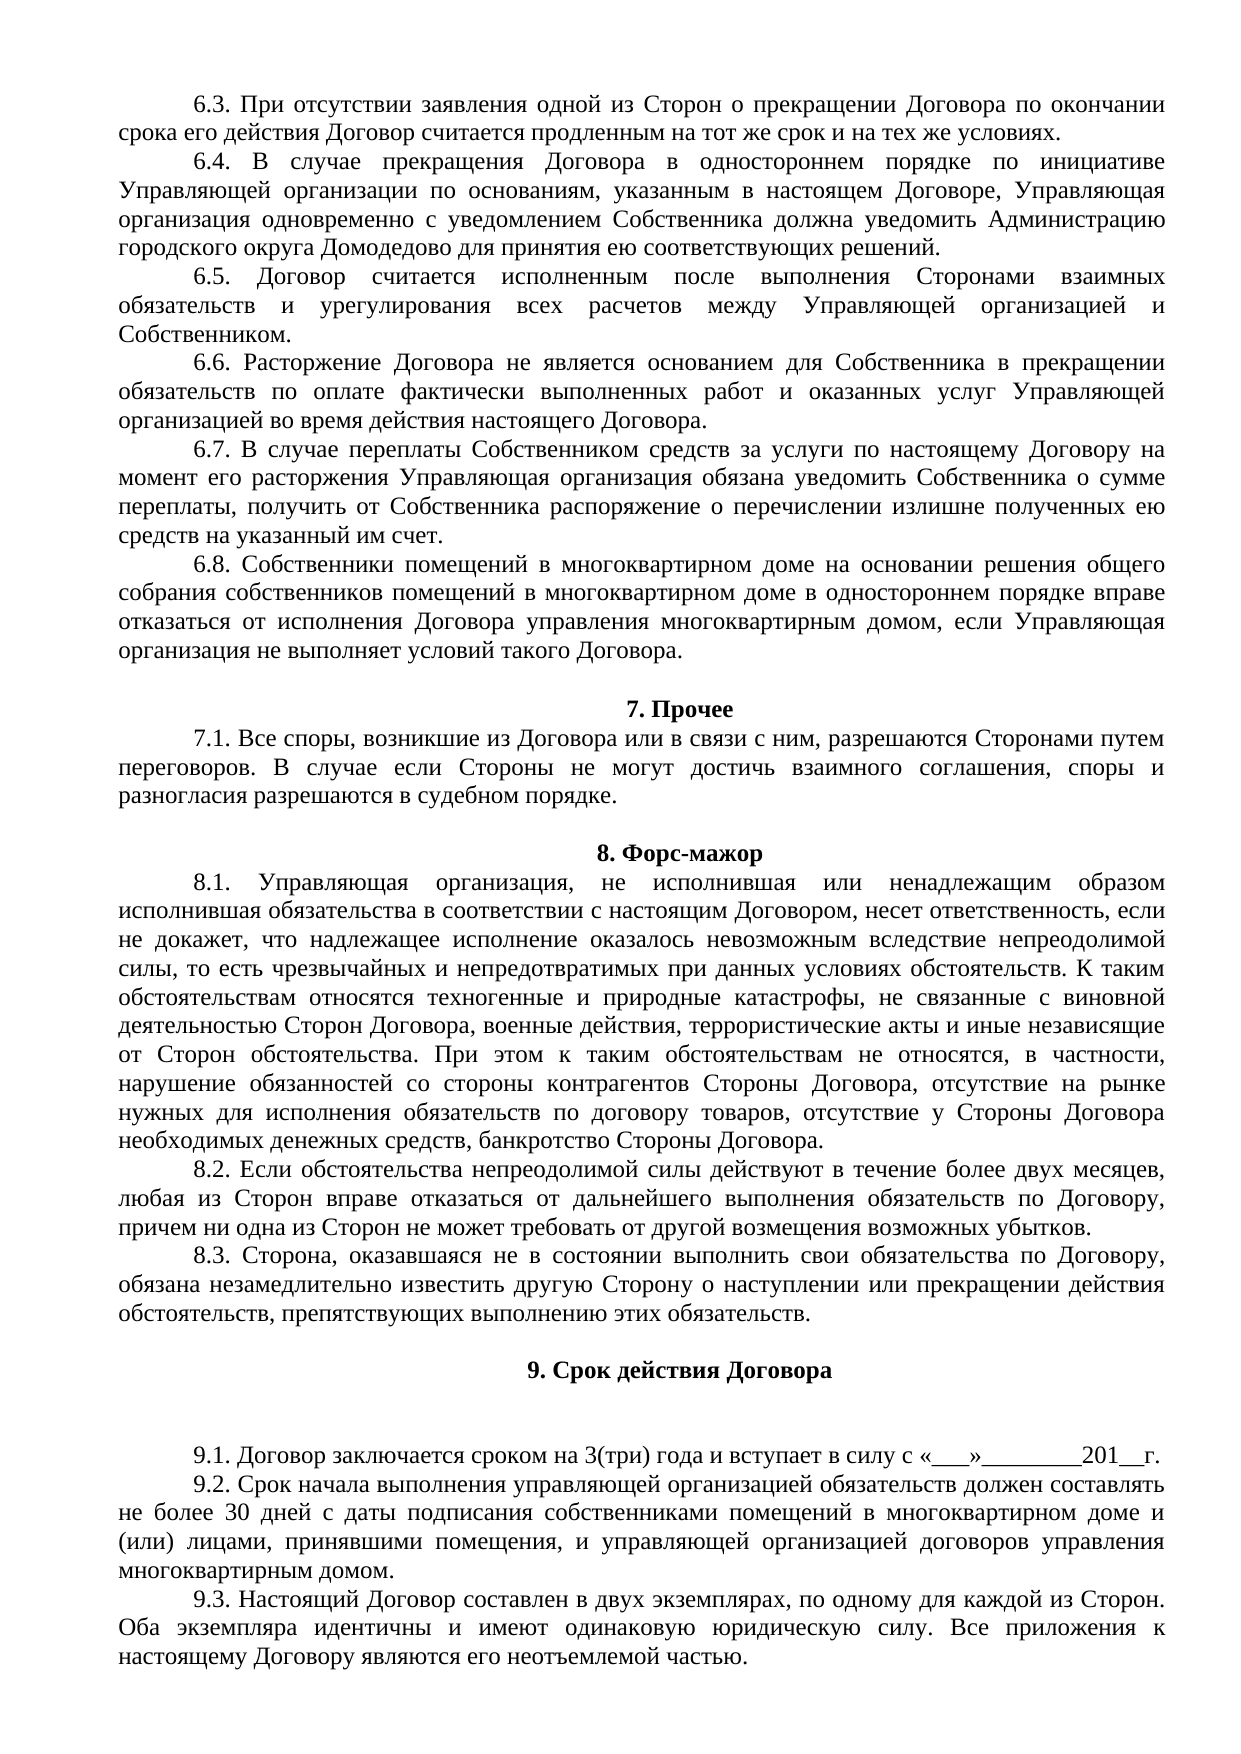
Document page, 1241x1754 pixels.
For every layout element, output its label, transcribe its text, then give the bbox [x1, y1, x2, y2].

text 8.1. Управляющая организация, не исполнившая или ненадлежащим образом исполнившая обязательства в соответствии с настоящим Договором, несет ответственность, если не докажет, что надлежащее исполнение оказалось невозможным вследствие непреодолимой силы, то есть чрезвычайных и непредотвратимых при данных условиях обстоятельств. К таким обстоятельствам относятся техногенные и природные катастрофы, не связанные с виновной деятельностью Сторон Договора, военные действия, террористические акты и иные независящие от Сторон обстоятельства. При этом к таким обстоятельствам не относятся, в частности, нарушение обязанностей со стороны контрагентов Стороны Договора, отсутствие на рынке нужных для исполнения обязательств по договору товаров, отсутствие у Стороны Договора необходимых денежных средств, банкротство Стороны Договора. [118, 867, 1166, 1154]
text 9. Срок действия Договора [118, 1355, 1166, 1384]
text 9.2. Срок начала выполнения управляющей организацией обязательств должен составлять не более 30 дней с даты подписания собственниками помещений в многоквартирном доме и (или) лицами, принявшими помещения, и управляющей организацией договоров управления многоквартирным домом. [118, 1469, 1166, 1584]
text 8.2. Если обстоятельства непреодолимой силы действуют в течение более двух месяцев, любая из Сторон вправе отказаться от дальнейшего выполнения обязательств по Договору, причем ни одна из Сторон не может требовать от другой возмещения возможных убытков. [118, 1154, 1166, 1240]
text 8. Форс-мажор [118, 838, 1166, 867]
text 6.8. Собственники помещений в многоквартирном доме на основании решения общего собрания собственников помещений в многоквартирном доме в одностороннем порядке вправе отказаться от исполнения Договора управления многоквартирным домом, если Управляющая организация не выполняет условий такого Договора. [118, 549, 1166, 664]
text 8.3. Сторона, оказавшаяся не в состоянии выполнить свои обязательства по Договору, обязана незамедлительно известить другую Сторону о наступлении или прекращении действия обстоятельств, препятствующих выполнению этих обязательств. [118, 1240, 1166, 1327]
text 7.1. Все споры, возникшие из Договора или в связи с ним, разрешаются Сторонами путем переговоров. В случае если Стороны не могут достичь взаимного соглашения, споры и разногласия разрешаются в судебном порядке. [118, 723, 1166, 809]
text 6.5. Договор считается исполненным после выполнения Сторонами взаимных обязательств и урегулирования всех расчетов между Управляющей организацией и Собственником. [118, 261, 1166, 347]
text 7. Прочее [118, 694, 1166, 723]
text 9.3. Настоящий Договор составлен в двух экземплярах, по одному для каждой из Сторон. Оба экземпляра идентичны и имеют одинаковую юридическую силу. Все приложения к настоящему Договору являются его неотъемлемой частью. [118, 1584, 1166, 1670]
text 9.1. Договор заключается сроком на 3(три) года и вступает в силу с «___»________201__г. [118, 1440, 1166, 1469]
text 6.3. При отсутствии заявления одной из Сторон о прекращении Договора по окончании срока его действия Договор считается продленным на тот же срок и на тех же условиях. [118, 89, 1166, 146]
text 6.4. В случае прекращения Договора в одностороннем порядке по инициативе Управляющей организации по основаниям, указанным в настоящем Договоре, Управляющая организация одновременно с уведомлением Собственника должна уведомить Администрацию городского округа Домодедово для принятия ею соответствующих решений. [118, 146, 1166, 261]
text 6.7. В случае переплаты Собственником средств за услуги по настоящему Договору на момент его расторжения Управляющая организация обязана уведомить Собственника о сумме переплаты, получить от Собственника распоряжение о перечислении излишне полученных ею средств на указанный им счет. [118, 434, 1166, 549]
text 6.6. Расторжение Договора не является основанием для Собственника в прекращении обязательств по оплате фактически выполненных работ и оказанных услуг Управляющей организацией во время действия настоящего Договора. [118, 347, 1166, 434]
